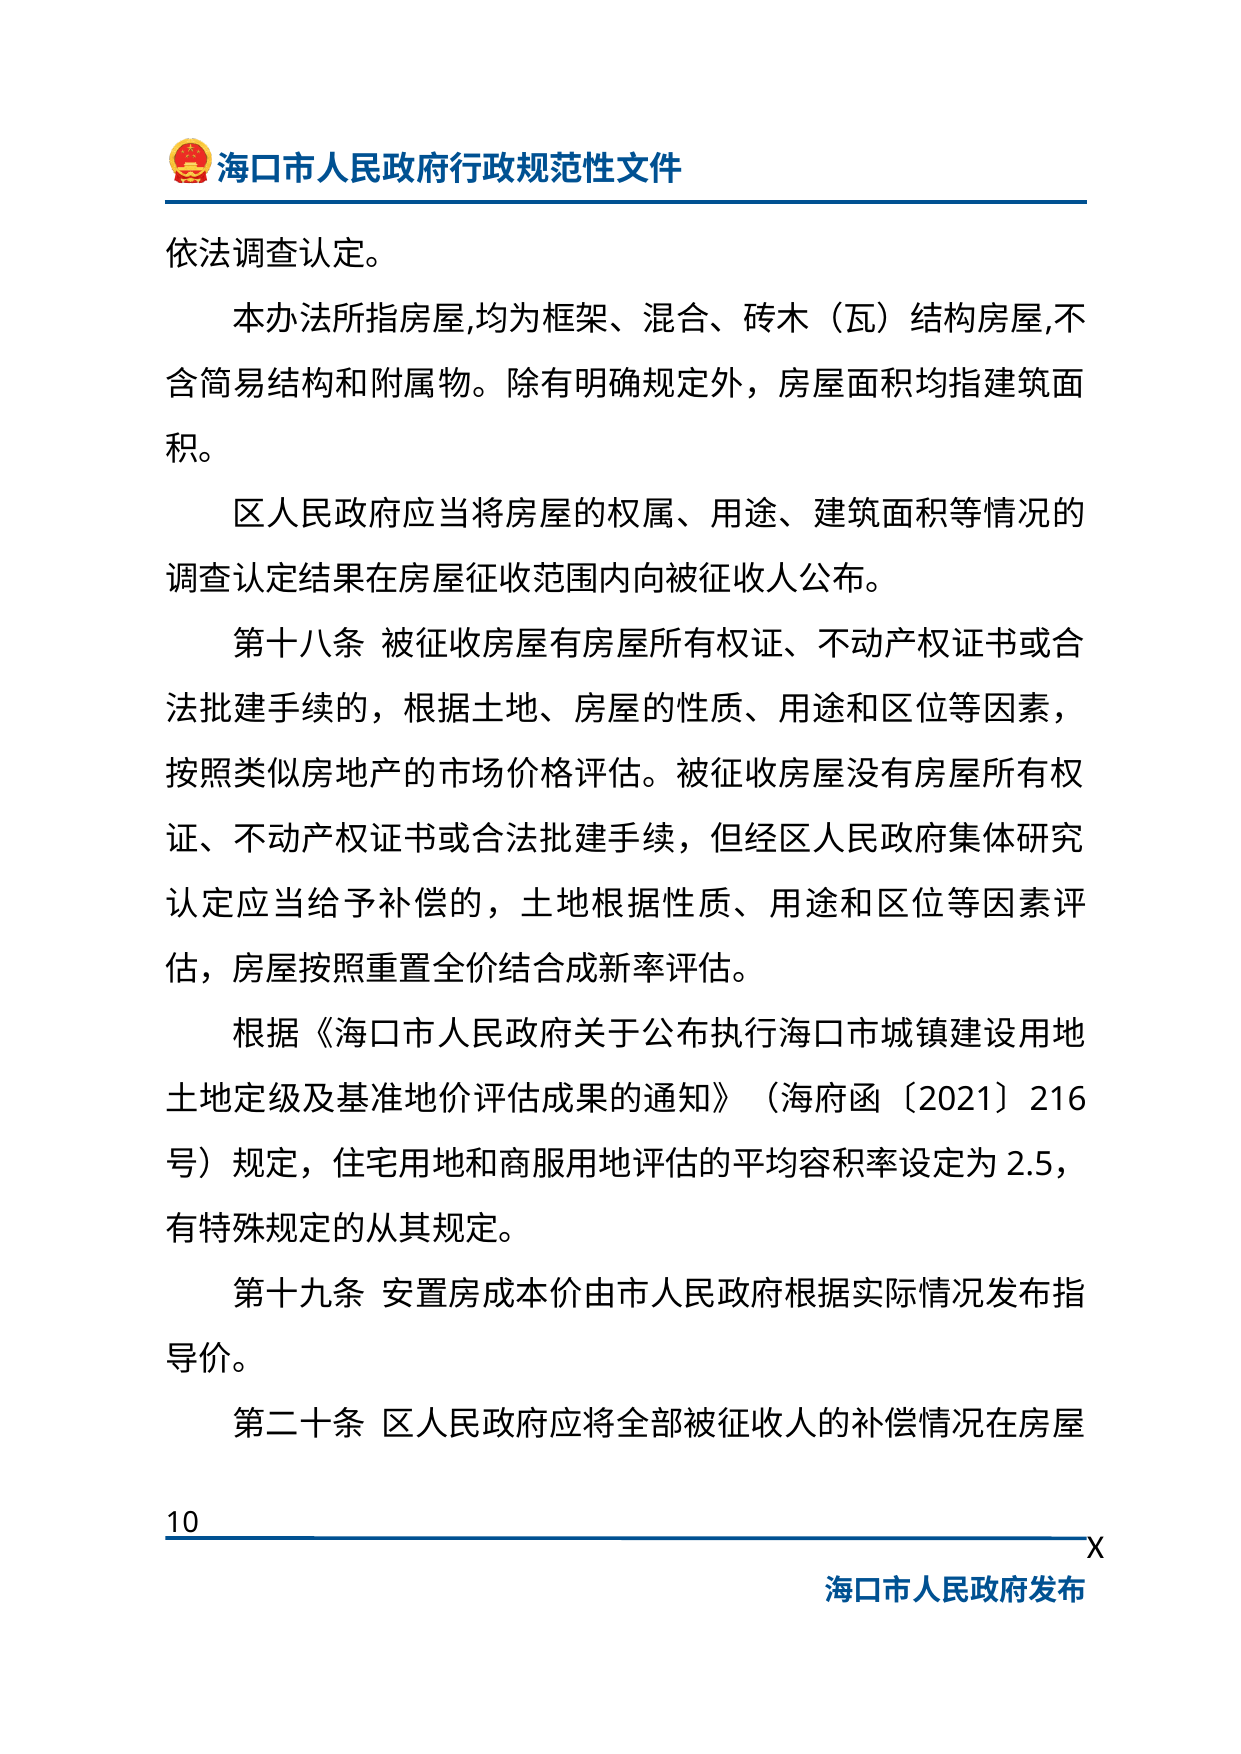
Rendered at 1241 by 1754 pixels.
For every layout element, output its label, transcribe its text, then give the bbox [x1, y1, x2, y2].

text 第十八条 被征收房屋有房屋所有权证、不动产权证书或合法批建手续的，根据土地、房屋的性质、用途和区位等因素，按照类似房地产的市场价格评估。被征收房屋没有房屋所有权证、不动产权证书或合法批建手续，但经区人民政府集体研究认定应当给予补偿的，土地根据性质、用途和区位等因素评估，房屋按照重置全价结合成新率评估。 [165, 609, 1087, 999]
text 第十九条 安置房成本价由市人民政府根据实际情况发布指导价。 [165, 1259, 1087, 1389]
text 第二十条 区人民政府应将全部被征收人的补偿情况在房屋征收范围内向被征收人公布。 [165, 1389, 1087, 1454]
text 根据《海口市人民政府关于公布执行海口市城镇建设用地土地定级及基准地价评估成果的通知》（海府函〔2021〕216号）规定，住宅用地和商服用地评估的平均容积率设定为2.5，有特殊规定的从其规定。 [165, 999, 1087, 1259]
picture [165, 136, 216, 187]
text 本办法所指房屋,均为框架、混合、砖木（瓦）结构房屋,不含简易结构和附属物。除有明确规定外，房屋面积均指建筑面积。 [165, 284, 1087, 479]
text 区人民政府应当将房屋的权属、用途、建筑面积等情况的调查认定结果在房屋征收范围内向被征收人公布。 [165, 479, 1087, 609]
text 未经登记的房屋面积,由区人民政府根据《房产测量规范》依法调查认定。 [165, 219, 1087, 284]
